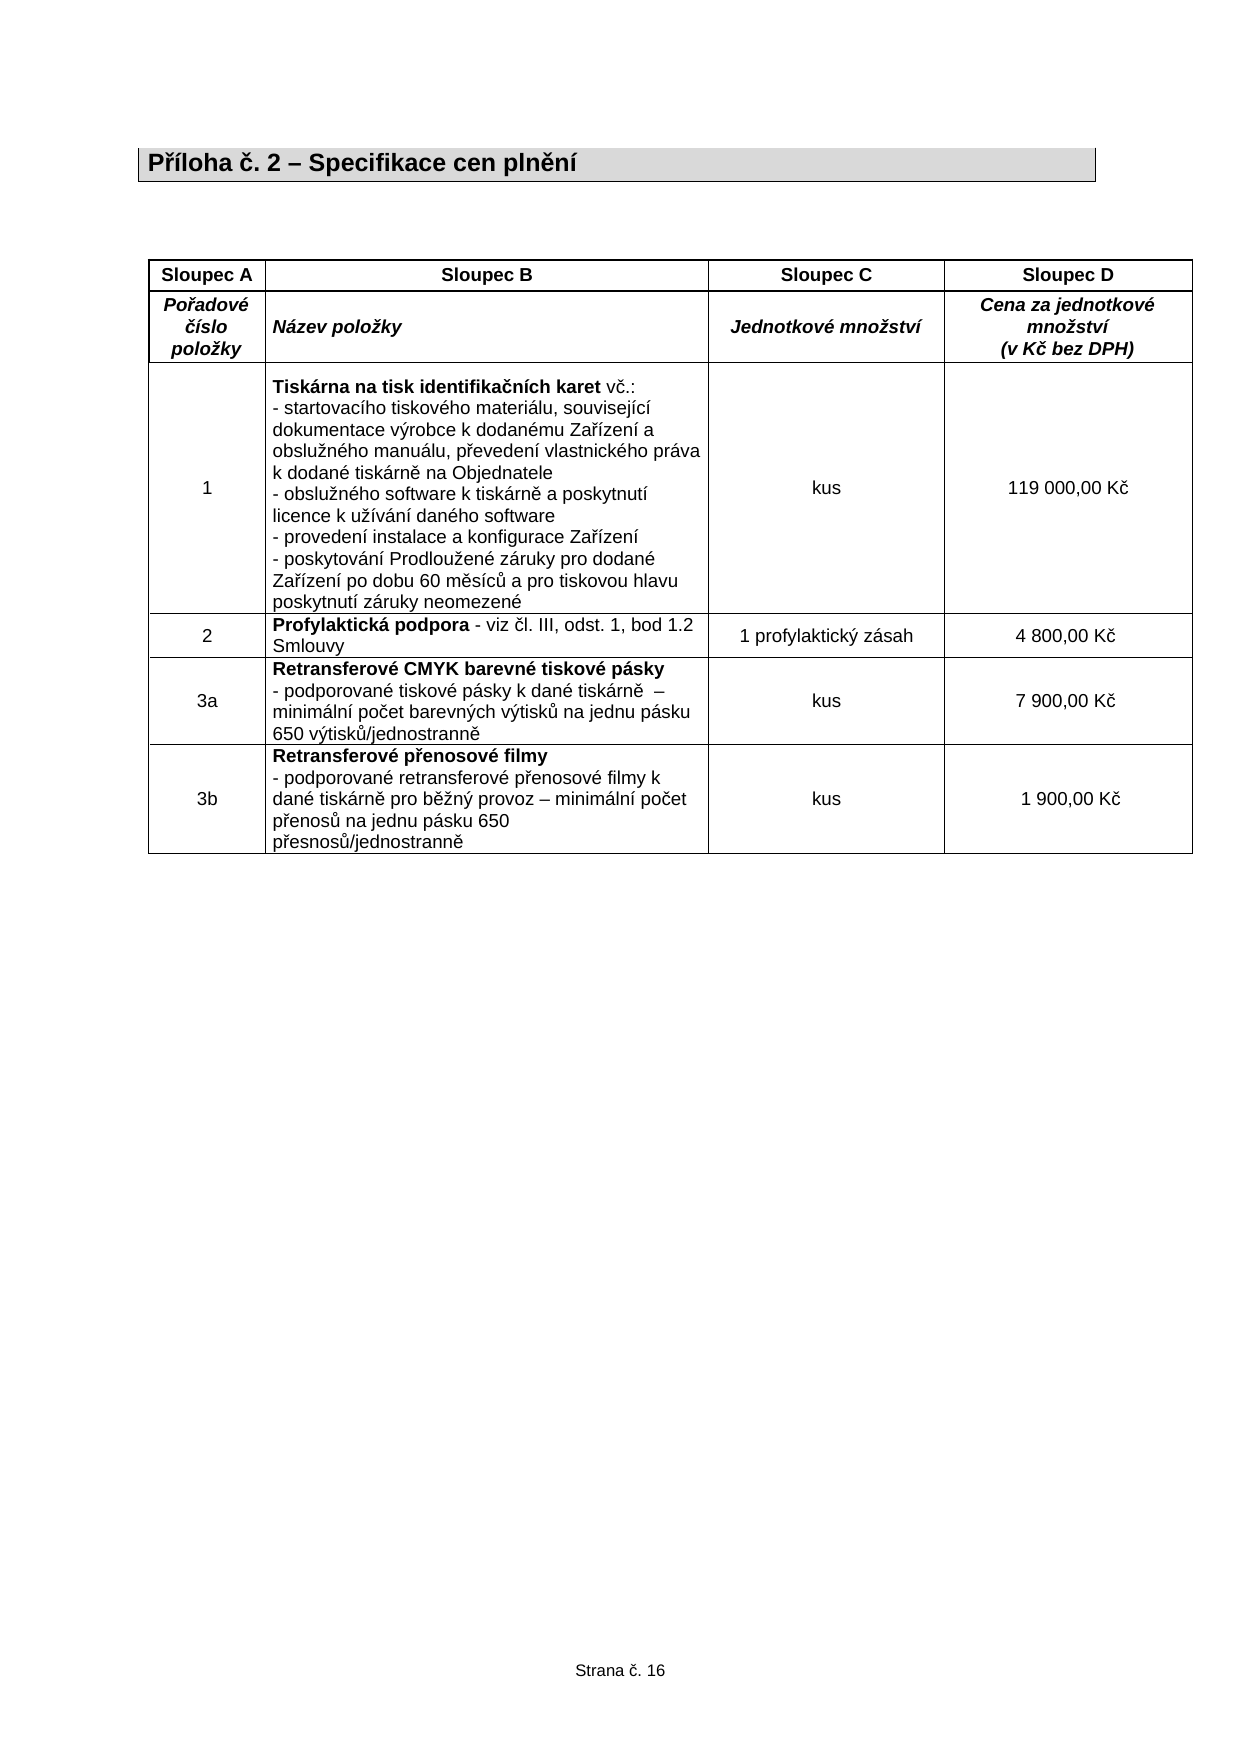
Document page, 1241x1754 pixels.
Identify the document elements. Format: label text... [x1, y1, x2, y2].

table_cell 3a [149, 657, 265, 744]
table_cell 4 800,00 Kč [945, 614, 1192, 657]
table_header Sloupec B [266, 261, 708, 290]
table_cell Profylaktická podpora - viz čl. III, odst. 1, bod 1.2 Smlouvy [266, 614, 708, 657]
table_cell Pořadové číslo položky [150, 292, 265, 362]
table_header Sloupec C [709, 261, 944, 290]
table_cell Název položky [266, 292, 708, 362]
table_cell kus [709, 658, 944, 744]
table_cell 2 [149, 613, 265, 657]
table_cell Tiskárna na tisk identifikačních karet vč.: - startovacího tiskového materiálu, související dokumentace výrobce k dodanému Zařízení a obslužného manuálu, převedení vlastnického práva k dodané tiskárně na Objednatele - obslužného software k tiskárně a poskytnutí licence k užívání daného software - provedení instalace a konfigurace Zařízení - poskytování Prodloužené záruky pro dodané Zařízení po dobu 60 měsíců a pro tiskovou hlavu poskytnutí záruky neomezené [266, 363, 708, 613]
table_cell 119 000,00 Kč [945, 363, 1192, 613]
table_cell 7 900,00 Kč [945, 658, 1192, 744]
table_cell 1 900,00 Kč [945, 745, 1192, 853]
table_cell Retransferové CMYK barevné tiskové pásky - podporované tiskové pásky k dané tiskárně – minimální počet barevných výtisků na jednu pásku 650 výtisků/jednostranně [266, 658, 708, 744]
table_header Sloupec A [150, 261, 265, 290]
table_header Sloupec D [945, 261, 1192, 290]
table_cell Cena za jednotkové množství (v Kč bez DPH) [945, 292, 1192, 362]
table_cell 1 profylaktický zásah [709, 614, 944, 657]
table_cell Jednotkové množství [709, 292, 944, 362]
subtitle Příloha č. 2 – Specifikace cen plnění [139, 148, 1095, 181]
table_cell kus [709, 363, 944, 613]
table_cell 1 [149, 363, 265, 613]
table_cell kus [709, 745, 944, 853]
table_cell Retransferové přenosové filmy - podporované retransferové přenosové filmy k dané tiskárně pro běžný provoz – minimální počet přenosů na jednu pásku 650 přesnosů/jednostranně [266, 745, 708, 853]
table_cell 3b [149, 744, 265, 853]
